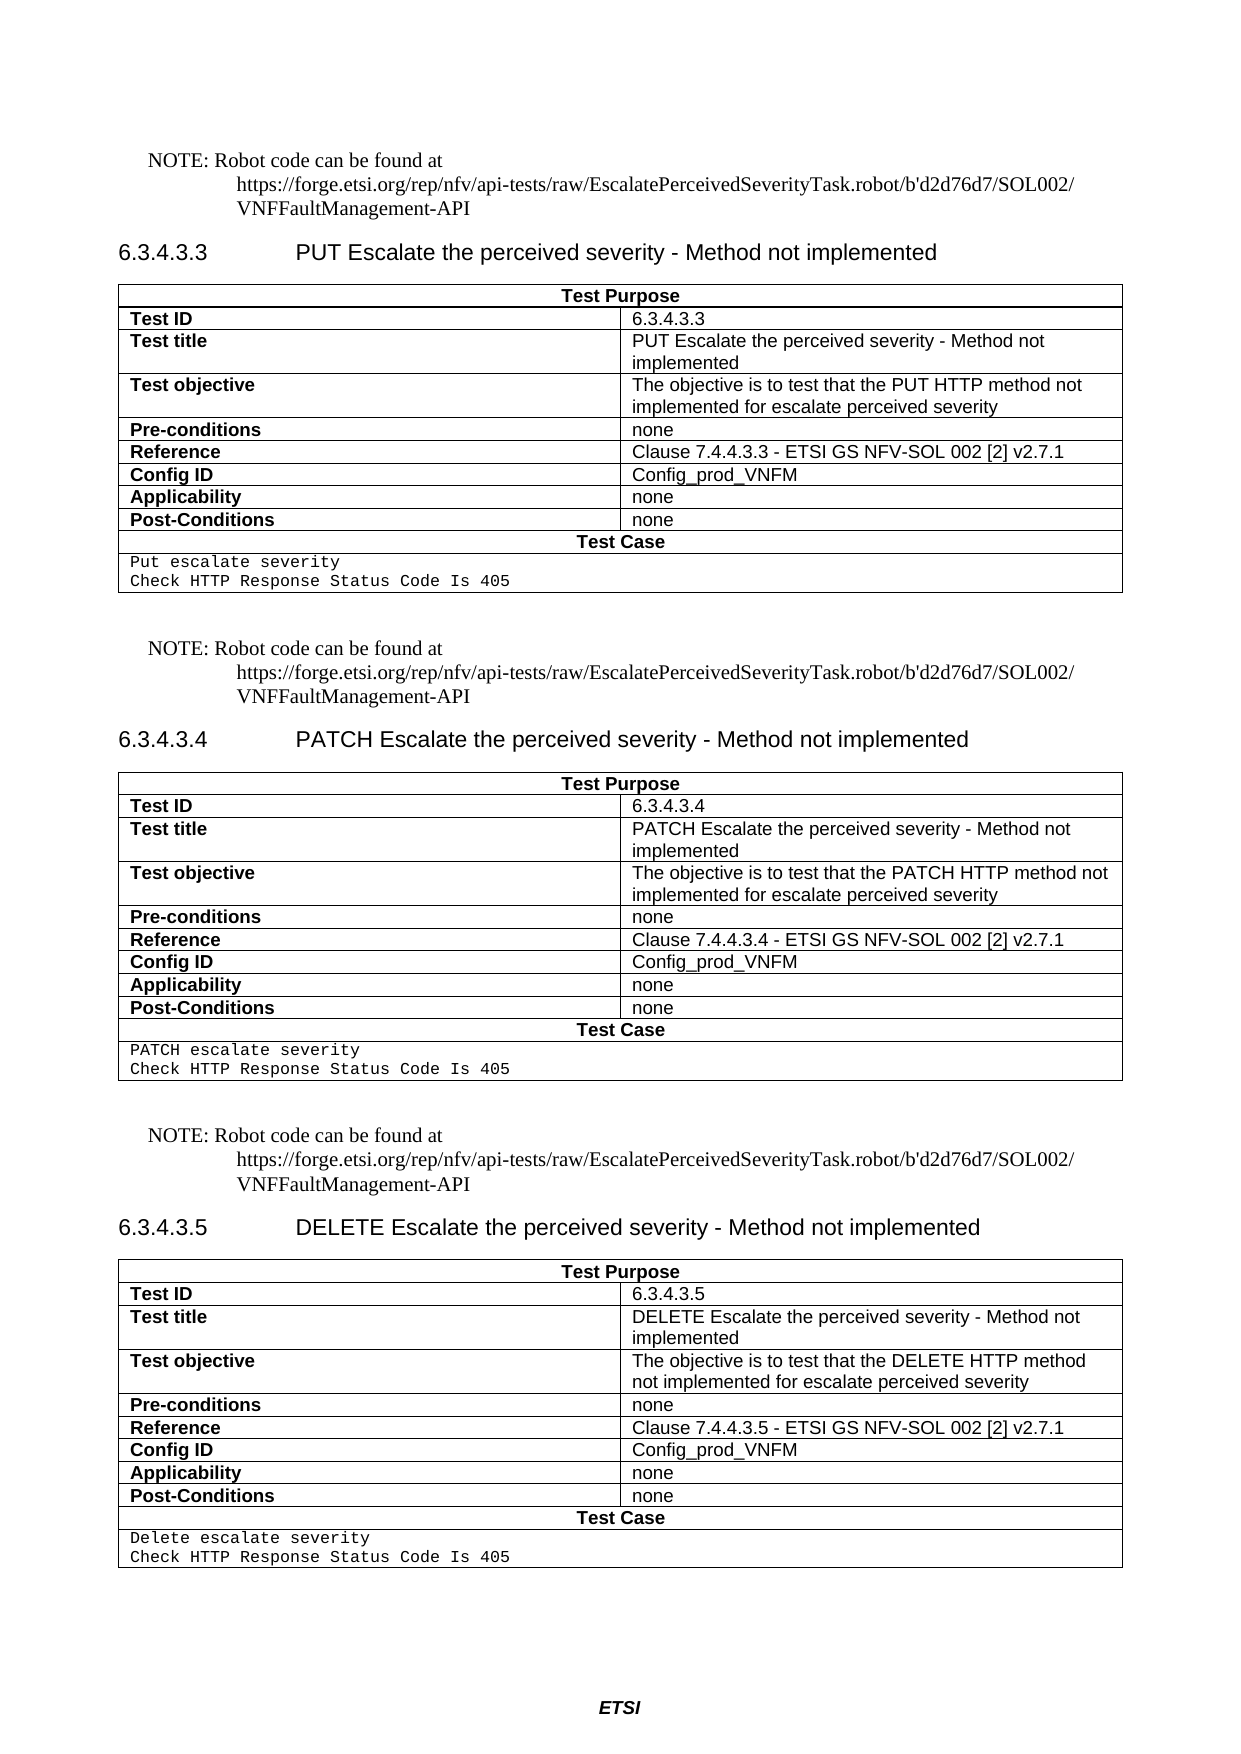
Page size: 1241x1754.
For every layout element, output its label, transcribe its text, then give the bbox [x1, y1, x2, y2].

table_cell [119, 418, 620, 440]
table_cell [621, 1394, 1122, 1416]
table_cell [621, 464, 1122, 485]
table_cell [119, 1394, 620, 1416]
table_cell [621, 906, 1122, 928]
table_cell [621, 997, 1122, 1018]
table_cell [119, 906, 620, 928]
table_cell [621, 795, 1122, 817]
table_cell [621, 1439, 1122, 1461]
text NOTE: Robot code can be found at https://forge.etsi.org/rep/nfv/api-tests/raw/EscalatePerceivedSeverityTask.robot/b'd2d76d7/SOL002/VNFFaultManagement-API [148, 148, 1122, 220]
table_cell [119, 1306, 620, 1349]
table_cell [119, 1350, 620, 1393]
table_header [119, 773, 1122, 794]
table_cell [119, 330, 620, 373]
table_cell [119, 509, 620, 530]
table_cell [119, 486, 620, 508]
subtitle 6.3.4.3.5 DELETE Escalate the perceived severity - Method not implemented [118, 1214, 1122, 1241]
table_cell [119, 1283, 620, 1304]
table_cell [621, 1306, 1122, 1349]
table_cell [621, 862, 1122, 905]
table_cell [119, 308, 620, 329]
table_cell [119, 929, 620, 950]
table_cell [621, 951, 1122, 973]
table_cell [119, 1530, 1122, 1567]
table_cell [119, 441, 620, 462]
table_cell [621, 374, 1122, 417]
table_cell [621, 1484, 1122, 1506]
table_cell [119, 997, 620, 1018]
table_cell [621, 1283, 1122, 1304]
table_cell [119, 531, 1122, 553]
subtitle 6.3.4.3.4 PATCH Escalate the perceived severity - Method not implemented [118, 726, 1122, 753]
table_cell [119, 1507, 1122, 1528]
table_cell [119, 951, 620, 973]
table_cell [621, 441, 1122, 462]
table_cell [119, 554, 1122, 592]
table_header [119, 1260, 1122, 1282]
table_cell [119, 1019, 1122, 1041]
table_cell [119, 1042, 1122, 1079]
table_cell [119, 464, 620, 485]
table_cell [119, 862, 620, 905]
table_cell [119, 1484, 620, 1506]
text NOTE: Robot code can be found at https://forge.etsi.org/rep/nfv/api-tests/raw/EscalatePerceivedSeverityTask.robot/b'd2d76d7/SOL002/VNFFaultManagement-API [148, 636, 1122, 708]
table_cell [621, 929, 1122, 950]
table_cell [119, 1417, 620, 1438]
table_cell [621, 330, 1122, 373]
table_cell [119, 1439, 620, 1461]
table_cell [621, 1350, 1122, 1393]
text NOTE: Robot code can be found at https://forge.etsi.org/rep/nfv/api-tests/raw/EscalatePerceivedSeverityTask.robot/b'd2d76d7/SOL002/VNFFaultManagement-API [148, 1123, 1122, 1196]
subtitle 6.3.4.3.3 PUT Escalate the perceived severity - Method not implemented [118, 239, 1122, 265]
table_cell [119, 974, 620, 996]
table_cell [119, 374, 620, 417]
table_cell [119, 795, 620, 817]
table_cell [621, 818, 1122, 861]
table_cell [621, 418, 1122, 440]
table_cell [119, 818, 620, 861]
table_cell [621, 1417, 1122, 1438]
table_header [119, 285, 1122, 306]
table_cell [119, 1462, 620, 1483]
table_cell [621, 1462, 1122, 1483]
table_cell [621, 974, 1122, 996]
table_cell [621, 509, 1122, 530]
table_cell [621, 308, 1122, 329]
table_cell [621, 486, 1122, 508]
